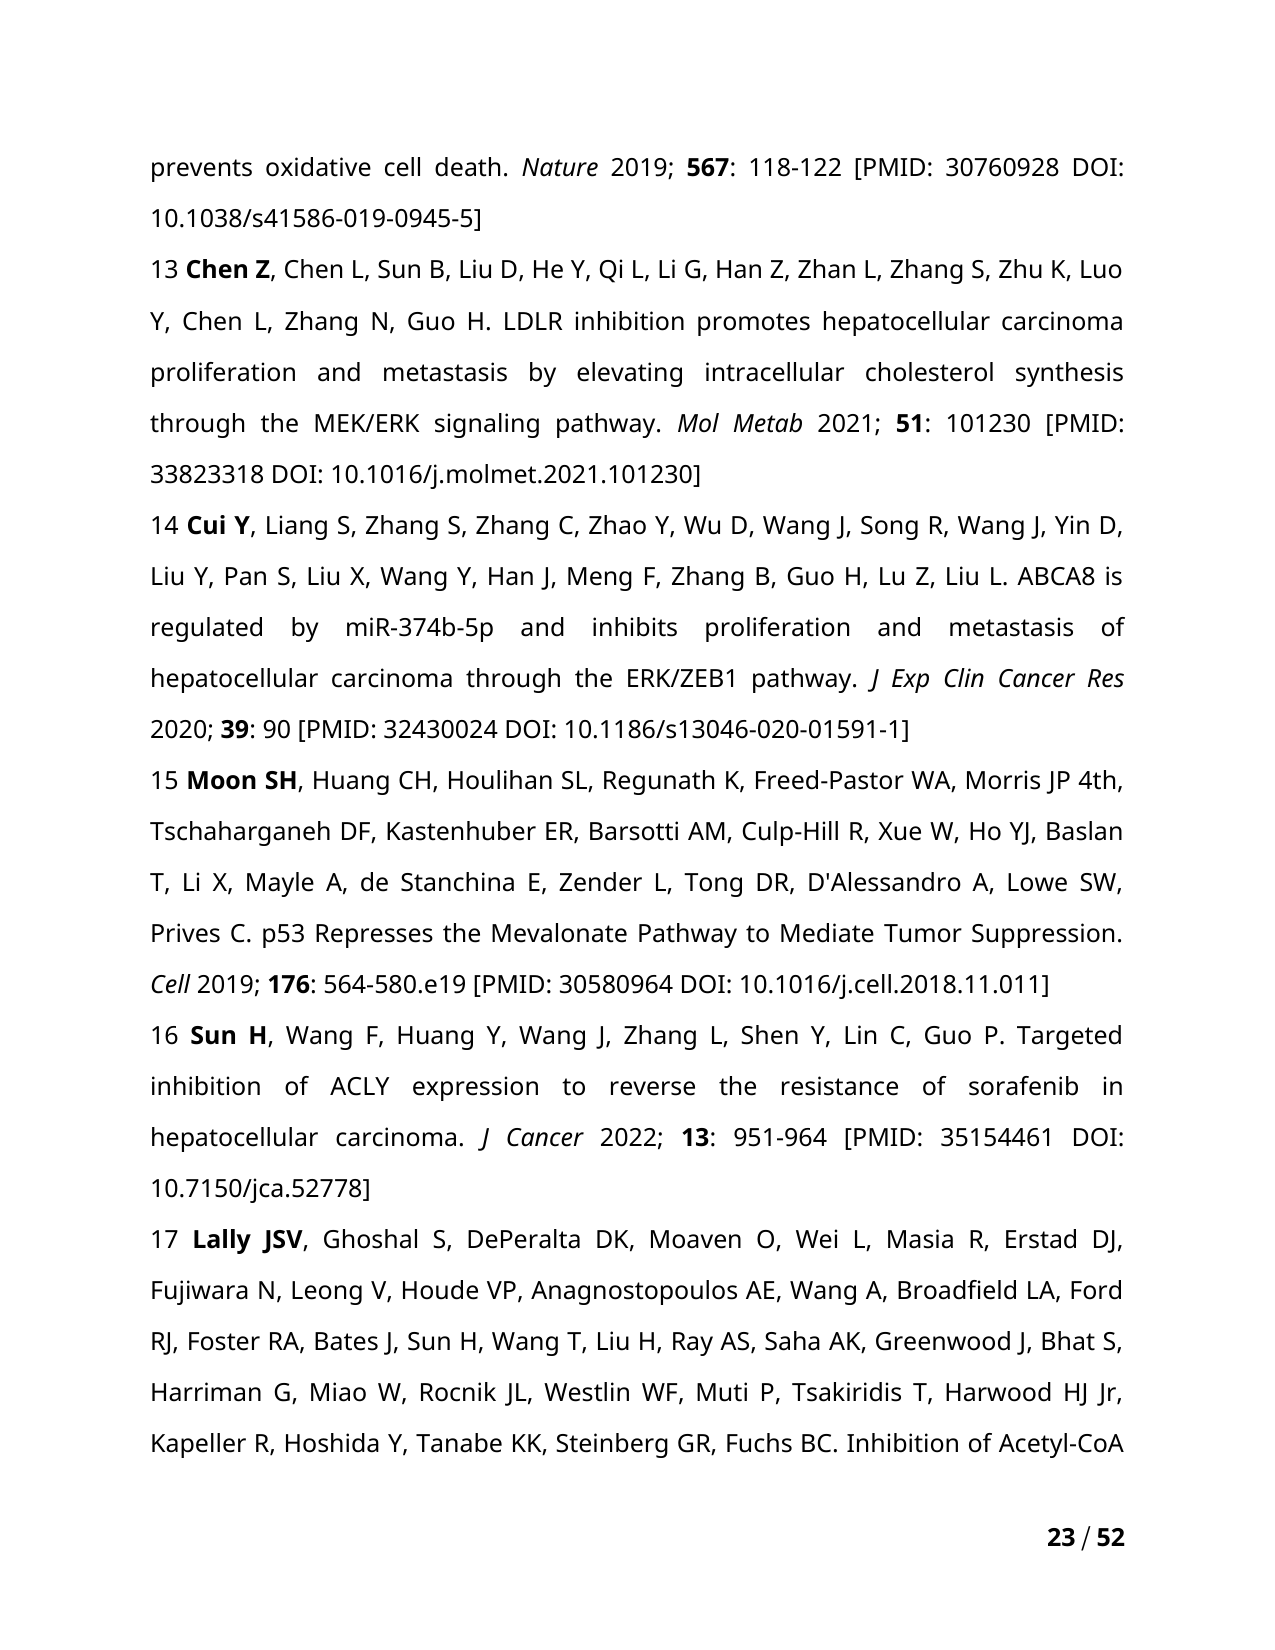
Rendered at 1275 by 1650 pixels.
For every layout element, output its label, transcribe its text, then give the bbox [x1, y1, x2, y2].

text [150, 150, 1125, 235]
text 13 Chen Z, Chen L, Sun B, Liu D, He Y, Qi L, Li G, Han Z, Zhan L, Zhang S, Zhu K, Luo Y, Chen L, Zhang N, Guo H. LDLR inhibition promotes hepatocellular carcinoma proliferation and metastasis by elevating intracellular cholesterol synthesis through the MEK/ERK signaling pathway. Mol Metab 2021; 51: 101230 [PMID: 33823318 DOI: 10.1016/j.molmet.2021.101230] [150, 252, 1125, 490]
text 15 Moon SH, Huang CH, Houlihan SL, Regunath K, Freed-Pastor WA, Morris JP 4th, Tschaharganeh DF, Kastenhuber ER, Barsotti AM, Culp-Hill R, Xue W, Ho YJ, Baslan T, Li X, Mayle A, de Stanchina E, Zender L, Tong DR, D'Alessandro A, Lowe SW, Prives C. p53 Represses the Mevalonate Pathway to Mediate Tumor Suppression. Cell 2019; 176: 564-580.e19 [PMID: 30580964 DOI: 10.1016/j.cell.2018.11.011] [150, 762, 1125, 1001]
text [150, 1222, 1125, 1460]
text 14 Cui Y, Liang S, Zhang S, Zhang C, Zhao Y, Wu D, Wang J, Song R, Wang J, Yin D, Liu Y, Pan S, Liu X, Wang Y, Han J, Meng F, Zhang B, Guo H, Lu Z, Liu L. ABCA8 is regulated by miR-374b-5p and inhibits proliferation and metastasis of hepatocellular carcinoma through the ERK/ZEB1 pathway. J Exp Clin Cancer Res 2020; 39: 90 [PMID: 32430024 DOI: 10.1186/s13046-020-01591-1] [150, 507, 1125, 746]
text 16 Sun H, Wang F, Huang Y, Wang J, Zhang L, Shen Y, Lin C, Guo P. Targeted inhibition of ACLY expression to reverse the resistance of sorafenib in hepatocellular carcinoma. J Cancer 2022; 13: 951-964 [PMID: 35154461 DOI: 10.7150/jca.52778] [150, 1018, 1125, 1205]
